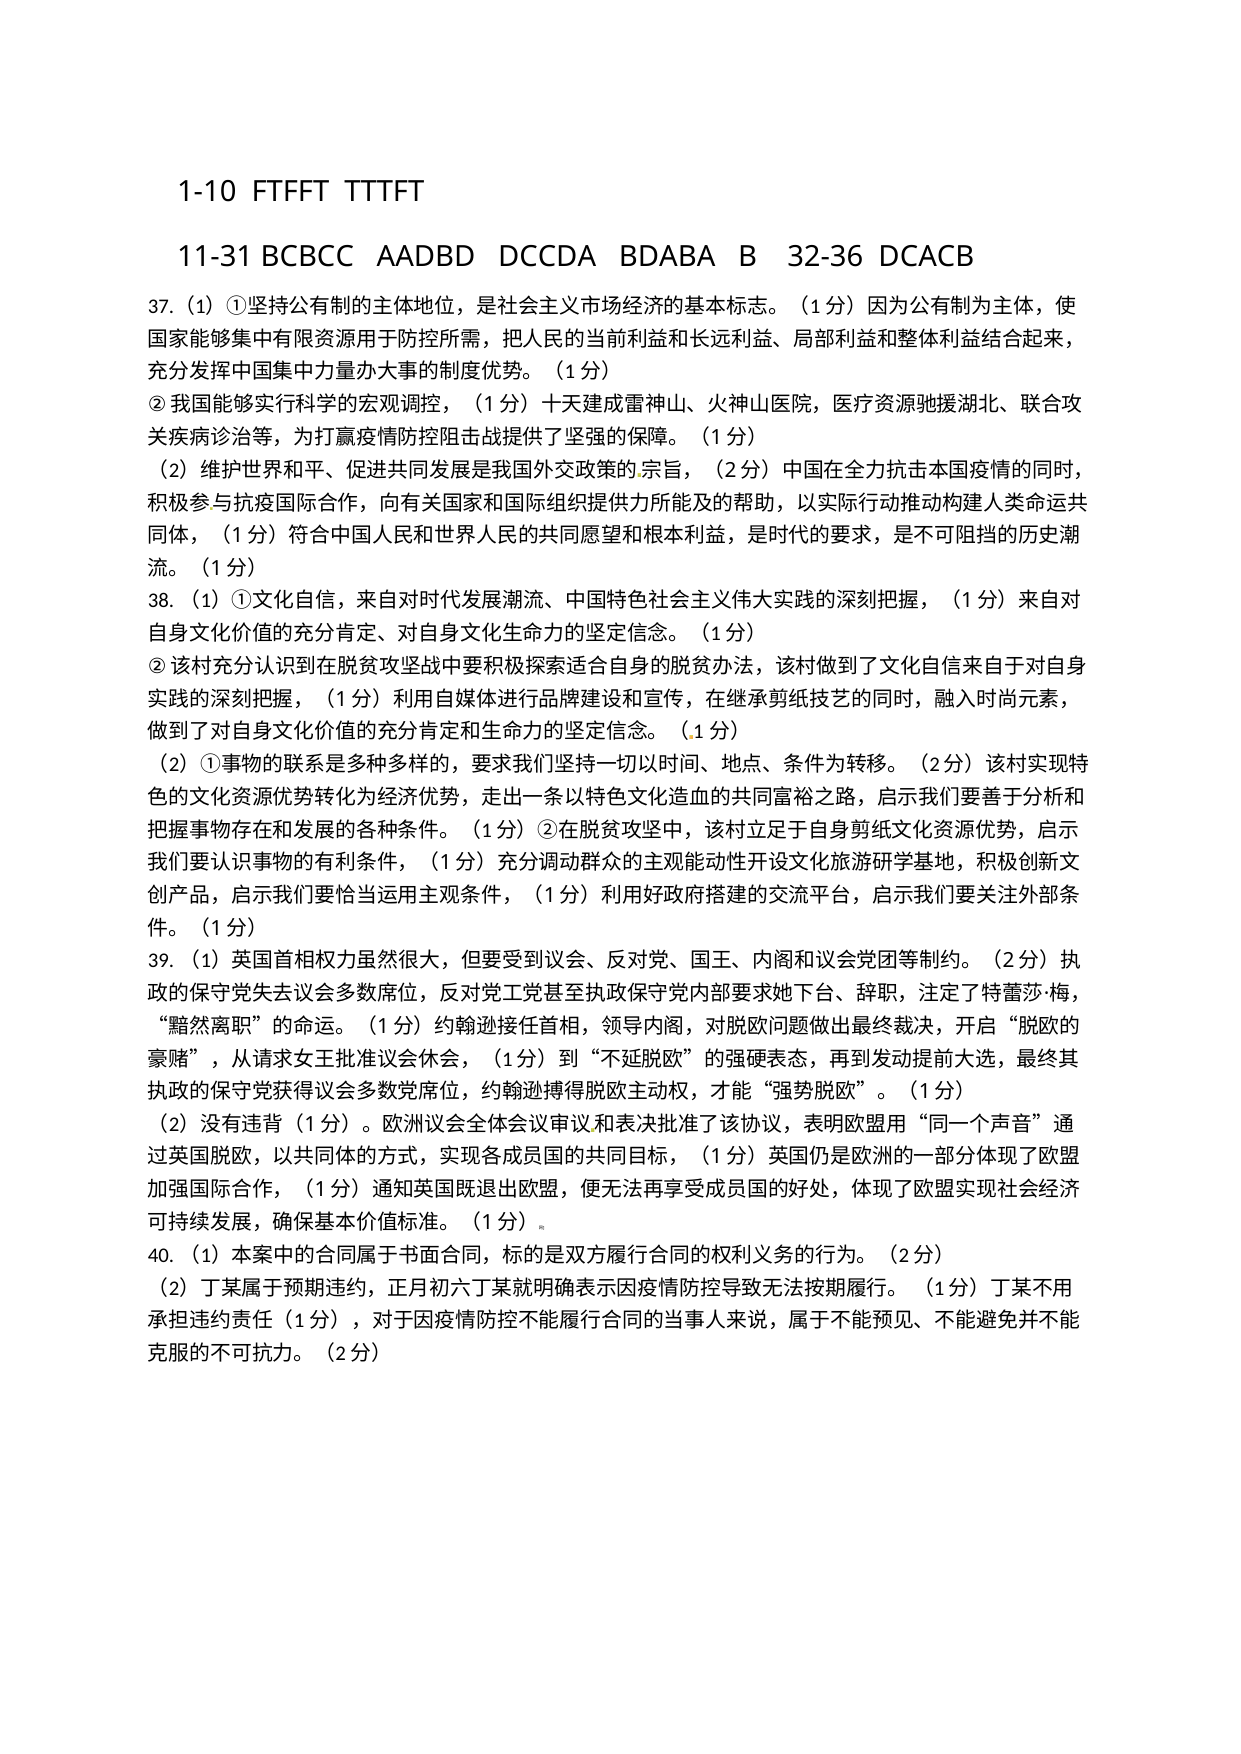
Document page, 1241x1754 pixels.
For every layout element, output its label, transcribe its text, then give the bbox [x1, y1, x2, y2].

text ②我国能够实行科学的宏观调控，（1分）十天建成雷神山、火神山医院，医疗资源驰援湖北、联合攻关疾病诊治等，为打赢疫情防控阻击战提供了坚强的保障。（1分） [148, 386, 1092, 452]
text （2）①事物的联系是多种多样的，要求我们坚持一切以时间、地点、条件为转移。（2分）该村实现特色的文化资源优势转化为经济优势，走出一条以特色文化造血的共同富裕之路，启示我们要善于分析和把握事物存在和发展的各种条件。（1分）②在脱贫攻坚中，该村立足于自身剪纸文化资源优势，启示我们要认识事物的有利条件，（1分）充分调动群众的主观能动性开设文化旅游研学基地，积极创新文创产品，启示我们要恰当运用主观条件，（1分）利用好政府搭建的交流平台，启示我们要关注外部条件。（1分） [148, 746, 1092, 942]
text （2）没有违背（1分）。欧洲议会全体会议审议和表决批准了该协议，表明欧盟用“同一个声音”通过英国脱欧，以共同体的方式，实现各成员国的共同目标，（1分）英国仍是欧洲的一部分体现了欧盟加强国际合作，（1分）通知英国既退出欧盟，便无法再享受成员国的好处，体现了欧盟实现社会经济可持续发展，确保基本价值标准。（1分）网] [148, 1106, 1092, 1237]
text 1-10 FTFFT TTTFT [148, 157, 1092, 223]
text 39. （1）英国首相权力虽然很大，但要受到议会、反对党、国王、内阁和议会党团等制约。（2分）执政的保守党失去议会多数席位，反对党工党甚至执政保守党内部要求她下台、辞职，注定了特蕾莎·梅，“黯然离职”的命运。（1分）约翰逊接任首相，领导内阁，对脱欧问题做出最终裁决，开启“脱欧的豪赌”，从请求女王批准议会休会，（1分）到“不延脱欧”的强硬表态，再到发动提前大选，最终其执政的保守党获得议会多数党席位，约翰逊搏得脱欧主动权，才能“强势脱欧”。（1分） [148, 942, 1092, 1106]
text 38. （1）①文化自信，来自对时代发展潮流、中国特色社会主义伟大实践的深刻把握，（1分）来自对自身文化价值的充分肯定、对自身文化生命力的坚定信念。（1分） [148, 583, 1092, 648]
text 11-31 BCBCC AADBD DCCDA BDABA B 32-36 DCACB [148, 223, 1092, 288]
text （2）维护世界和平、促进共同发展是我国外交政策的宗旨，（2分）中国在全力抗击本国疫情的同时，积极参与抗疫国际合作，向有关国家和国际组织提供力所能及的帮助，以实际行动推动构建人类命运共同体，（1分）符合中国人民和世界人民的共同愿望和根本利益，是时代的要求，是不可阻挡的历史潮流。（1分） [148, 452, 1092, 583]
text （2）丁某属于预期违约，正月初六丁某就明确表示因疫情防控导致无法按期履行。 （1分）丁某不用承担违约责任（1 分），对于因疫情防控不能履行合同的当事人来说，属于不能预见、不能避免并不能克服的不可抗力。（2分） [148, 1269, 1092, 1368]
text 37.（1）①坚持公有制的主体地位，是社会主义市场经济的基本标志。（1 分）因为公有制为主体，使国家能够集中有限资源用于防控所需，把人民的当前利益和长远利益、局部利益和整体利益结合起来，充分发挥中国集中力量办大事的制度优势。（1 分） [148, 288, 1092, 386]
text 40. （1）本案中的合同属于书面合同，标的是双方履行合同的权利义务的行为。（2分） [148, 1237, 1092, 1269]
text ②该村充分认识到在脱贫攻坚战中要积极探索适合自身的脱贫办法，该村做到了文化自信来自于对自身实践的深刻把握，（1分）利用自媒体进行品牌建设和宣传，在继承剪纸技艺的同时，融入时尚元素，做到了对自身文化价值的充分肯定和生命力的坚定信念。（1 分） [148, 648, 1092, 746]
